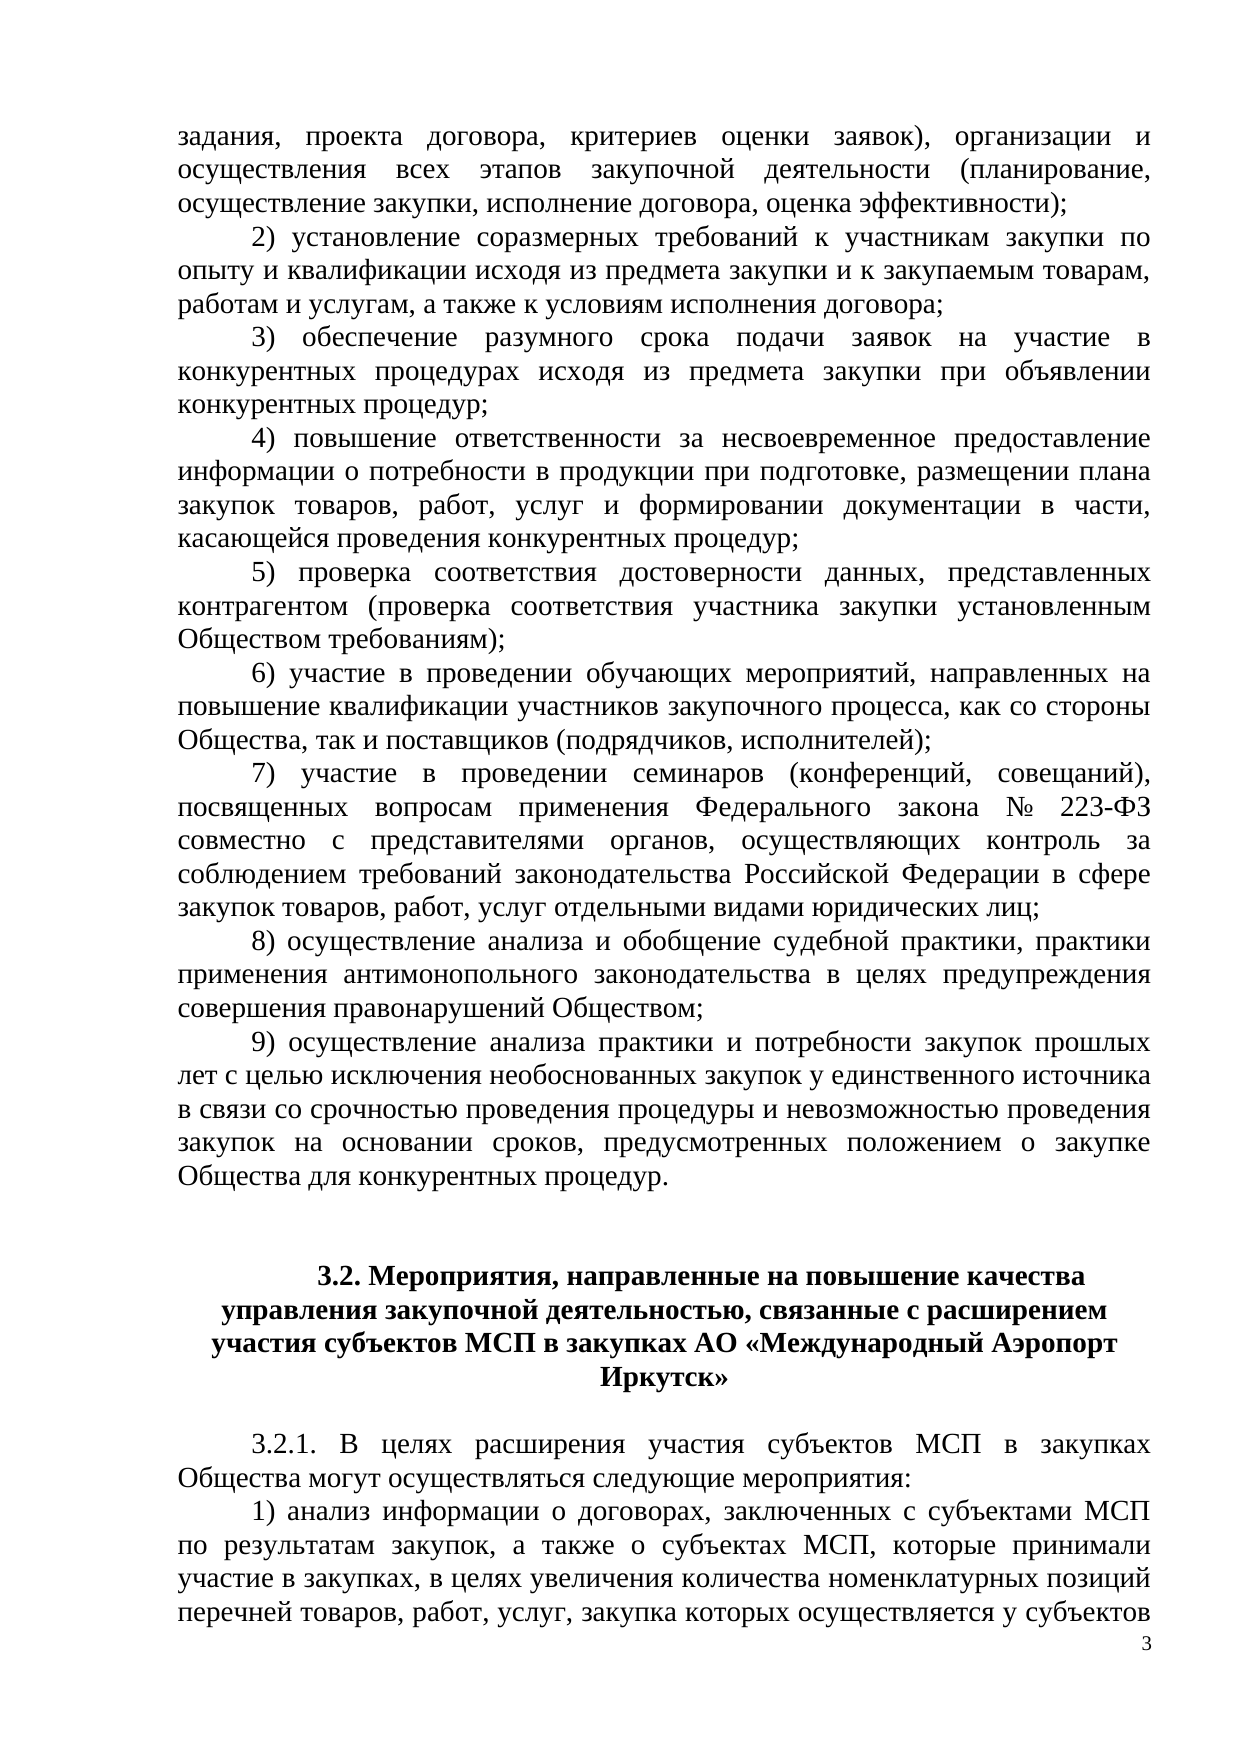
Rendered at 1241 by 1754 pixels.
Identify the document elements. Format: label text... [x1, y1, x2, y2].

text 4) повышение ответственности за несвоевременное предоставление информации о потребности в продукции при подготовке, размещении плана закупок товаров, работ, услуг и формировании документации в части, касающейся проведения конкурентных процедур; [177, 420, 1152, 554]
text 7) участие в проведении семинаров (конференций, совещаний), посвященных вопросам применения Федерального закона № 223-ФЗ совместно с представителями органов, осуществляющих контроль за соблюдением требований законодательства Российской Федерации в сфере закупок товаров, работ, услуг отдельными видами юридических лиц; [177, 755, 1152, 923]
text 3.2. Мероприятия, направленные на повышение качества управления закупочной деятельностью, связанные с расширением участия субъектов МСП в закупках АО «Международный Аэропорт Иркутск» [177, 1258, 1152, 1393]
text 3) обеспечение разумного срока подачи заявок на участие в конкурентных процедурах исходя из предмета закупки при объявлении конкурентных процедур; [177, 319, 1152, 420]
text 9) осуществление анализа практики и потребности закупок прошлых лет с целью исключения необоснованных закупок у единственного источника в связи со срочностью проведения процедуры и невозможностью проведения закупок на основании сроков, предусмотренных положением о закупке Общества для конкурентных процедур. [177, 1024, 1152, 1191]
text 8) осуществление анализа и обобщение судебной практики, практики применения антимонопольного законодательства в целях предупреждения совершения правонарушений Обществом; [177, 923, 1152, 1024]
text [177, 118, 1152, 219]
text 2) установление соразмерных требований к участникам закупки по опыту и квалификации исходя из предмета закупки и к закупаемым товарам, работам и услугам, а также к условиям исполнения договора; [177, 219, 1152, 319]
text 3.2.1. В целях расширения участия субъектов МСП в закупках Общества могут осуществляться следующие мероприятия: [177, 1426, 1152, 1493]
text 5) проверка соответствия достоверности данных, представленных контрагентом (проверка соответствия участника закупки установленным Обществом требованиям); [177, 554, 1152, 655]
text 6) участие в проведении обучающих мероприятий, направленных на повышение квалификации участников закупочного процесса, как со стороны Общества, так и поставщиков (подрядчиков, исполнителей); [177, 655, 1152, 755]
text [177, 1493, 1152, 1627]
